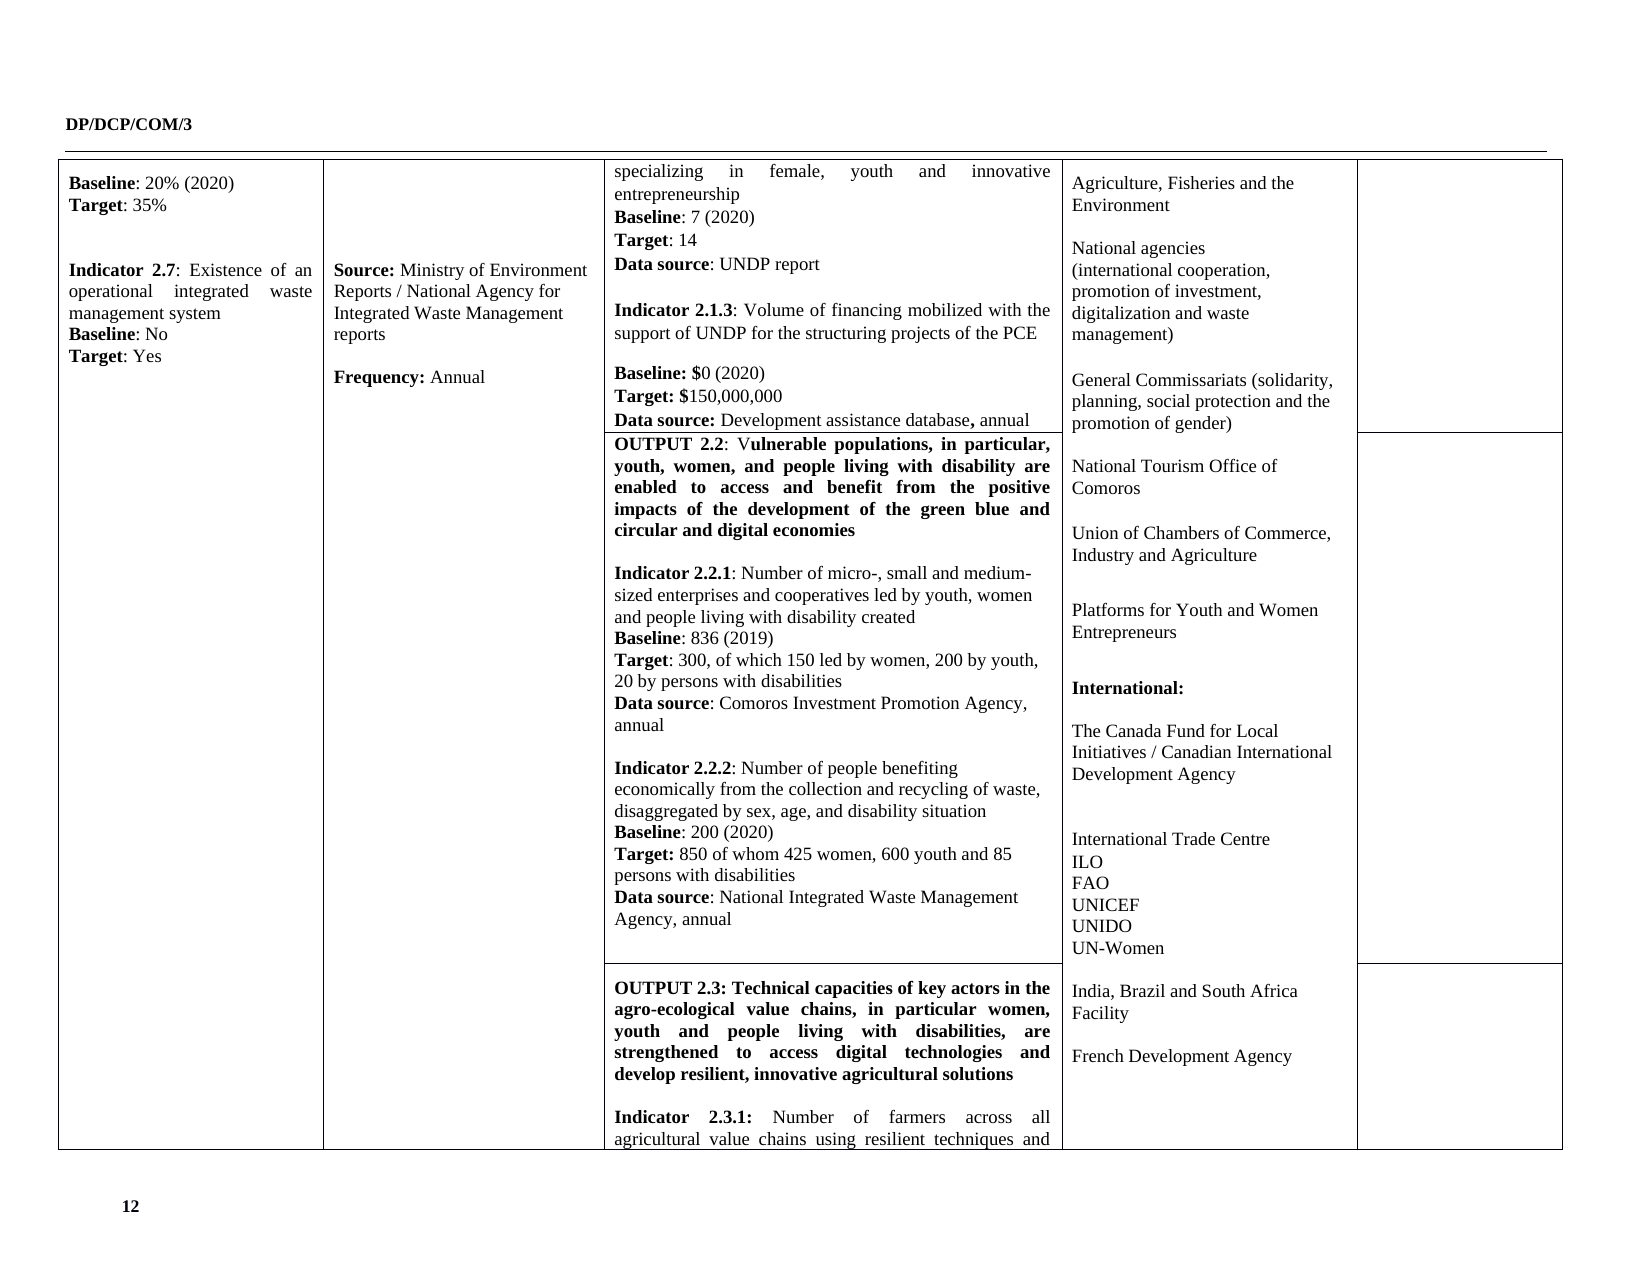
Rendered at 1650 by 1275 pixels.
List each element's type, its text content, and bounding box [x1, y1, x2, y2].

table_cell OUTPUT 2.2: Vulnerable populations, in particular, youth, women, and people living with disability are enabled to access and benefit from the positive impacts of the development of the green blue and circular and digital economies Indicator 2.2.1: Number of micro-, small and medium-sized enterprises and cooperatives led by youth, women and people living with disability created Baseline: 836 (2019) Target: 300, of which 150 led by women, 200 by youth, 20 by persons with disabilities Data source: Comoros Investment Promotion Agency, annual Indicator 2.2.2: Number of people benefiting economically from the collection and recycling of waste, disaggregated by sex, age, and disability situation Baseline: 200 (2020) Target: 850 of whom 425 women, 600 youth and 85 persons with disabilities Data source: National Integrated Waste Management Agency, annual [605, 433, 1062, 963]
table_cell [605, 160, 1062, 432]
table_cell [1358, 433, 1562, 963]
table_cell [1063, 160, 1357, 1149]
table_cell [59, 160, 323, 1149]
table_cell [324, 160, 604, 1149]
table_cell [1358, 964, 1562, 1149]
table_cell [1358, 160, 1562, 432]
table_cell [605, 964, 1062, 1149]
